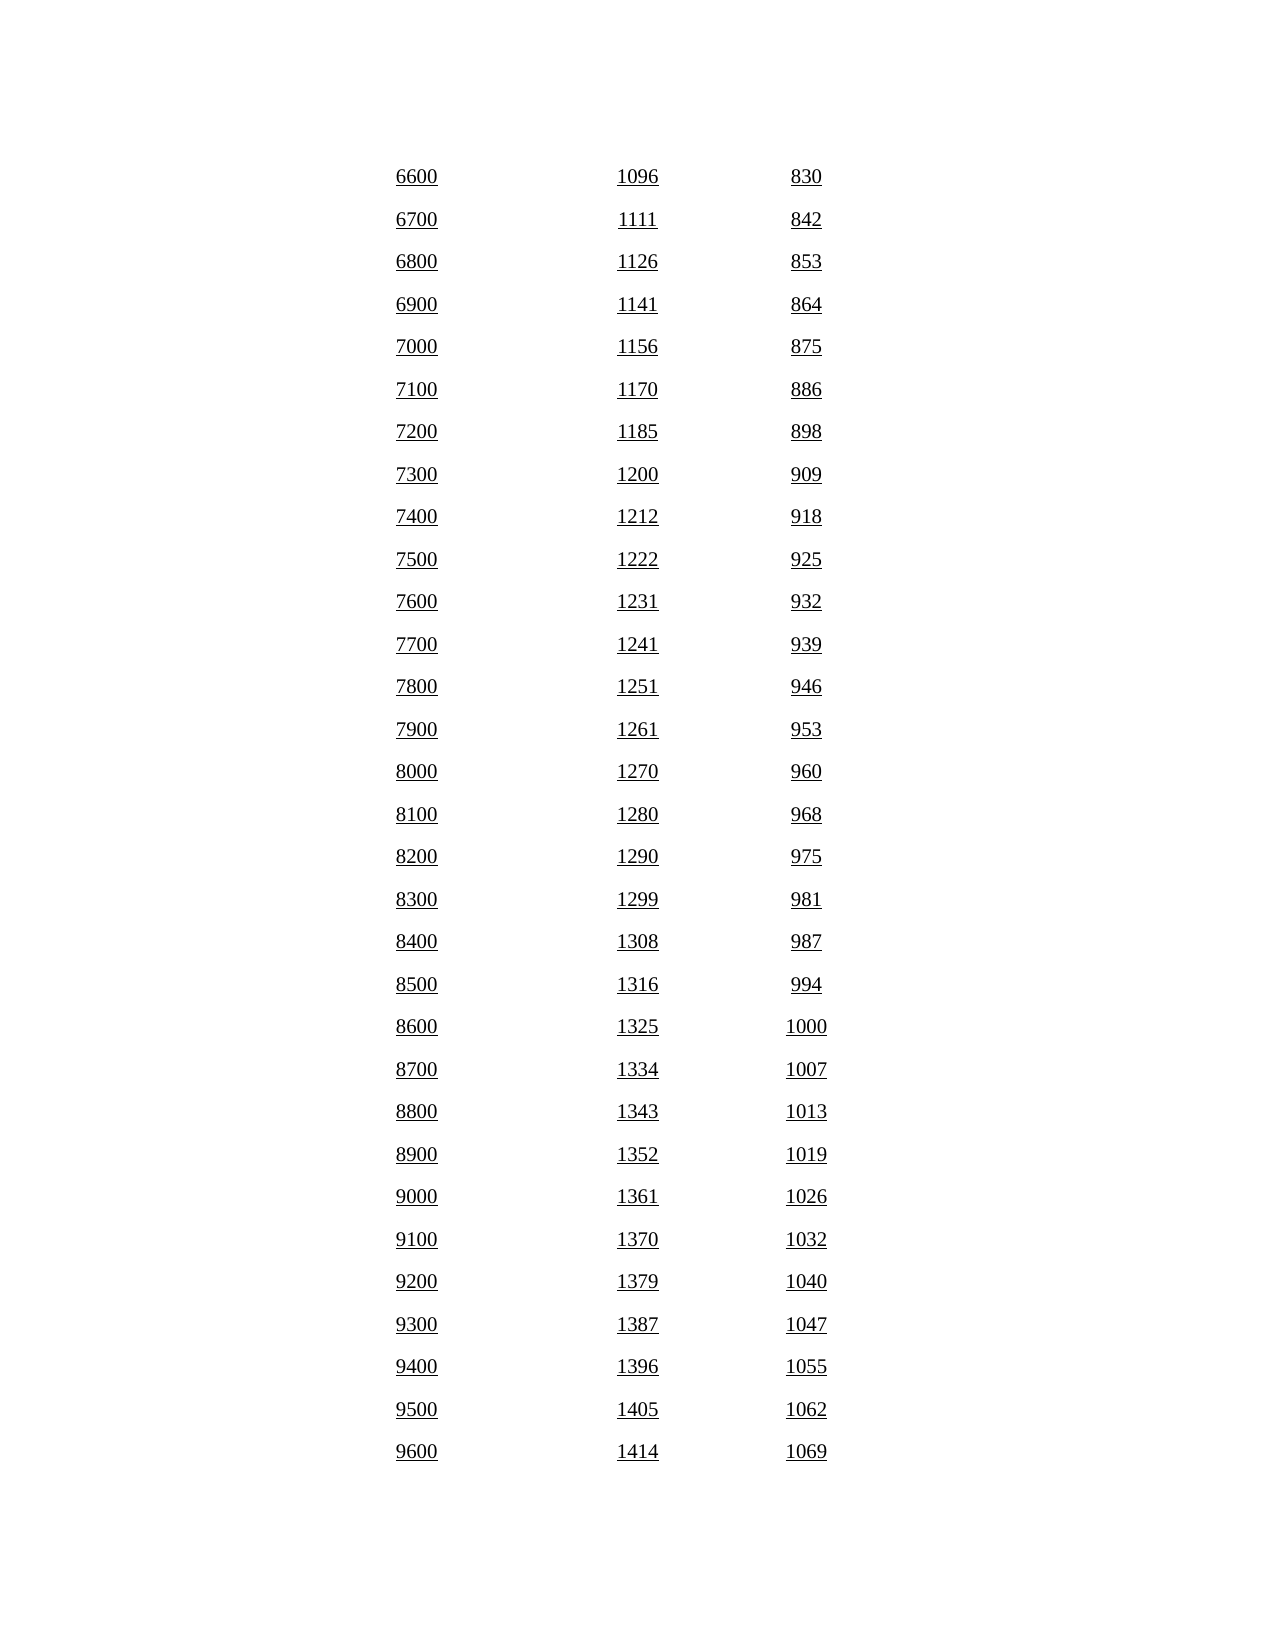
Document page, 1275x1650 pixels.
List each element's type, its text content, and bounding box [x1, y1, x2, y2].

table_cell 1308 [553, 915, 722, 957]
table_cell 968 [722, 788, 891, 830]
table_cell 953 [722, 703, 891, 745]
table_cell 6800 [384, 235, 553, 277]
table_cell 898 [722, 405, 891, 447]
table_cell 932 [722, 575, 891, 617]
table_cell 8200 [384, 830, 553, 872]
table_cell 1170 [553, 363, 722, 405]
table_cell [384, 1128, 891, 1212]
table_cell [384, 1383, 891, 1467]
table_cell 1280 [553, 788, 722, 830]
table_cell 886 [722, 363, 891, 405]
table_cell 975 [722, 830, 891, 872]
table_cell 1290 [553, 830, 722, 872]
table_cell 1096 [553, 150, 722, 192]
table_cell 864 [722, 278, 891, 320]
table_cell 7300 [384, 448, 553, 490]
table_cell 6600 [384, 150, 553, 192]
table_cell 1231 [553, 575, 722, 617]
table_cell 830 [722, 150, 891, 192]
table_cell 987 [722, 915, 891, 957]
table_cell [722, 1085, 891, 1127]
table_cell 1325 [553, 1000, 722, 1042]
table_cell 1241 [553, 618, 722, 660]
table_cell 1200 [553, 448, 722, 490]
table_cell 1343 [553, 1085, 722, 1127]
table_cell 1212 [553, 490, 722, 532]
table_cell 8400 [384, 915, 553, 957]
table_cell 8300 [384, 873, 553, 915]
table_cell 1316 [553, 958, 722, 1000]
table_cell 1111 [553, 193, 722, 235]
table_cell 1251 [553, 660, 722, 702]
table_cell 1007 [722, 1043, 891, 1085]
table_cell 8800 [384, 1085, 553, 1127]
table_cell 981 [722, 873, 891, 915]
table_cell 1185 [553, 405, 722, 447]
table_cell 1141 [553, 278, 722, 320]
table_cell 8000 [384, 745, 553, 787]
table_cell 7100 [384, 363, 553, 405]
table_cell 7800 [384, 660, 553, 702]
table_cell 925 [722, 533, 891, 575]
table_cell 1334 [553, 1043, 722, 1085]
table_cell 946 [722, 660, 891, 702]
table_cell 1270 [553, 745, 722, 787]
table_cell 8100 [384, 788, 553, 830]
table_cell 909 [722, 448, 891, 490]
table_cell 918 [722, 490, 891, 532]
table_cell 1222 [553, 533, 722, 575]
table_cell 7200 [384, 405, 553, 447]
table_cell 7000 [384, 320, 553, 362]
table_cell 960 [722, 745, 891, 787]
table_cell 1156 [553, 320, 722, 362]
table_cell 994 [722, 958, 891, 1000]
table_cell 8700 [384, 1043, 553, 1085]
table_cell 842 [722, 193, 891, 235]
table_cell 8500 [384, 958, 553, 1000]
table_cell 7500 [384, 533, 553, 575]
table_cell 7600 [384, 575, 553, 617]
table_cell 1261 [553, 703, 722, 745]
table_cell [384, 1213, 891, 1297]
table_cell 875 [722, 320, 891, 362]
table_cell 1000 [722, 1000, 891, 1042]
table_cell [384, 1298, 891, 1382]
table_cell 6700 [384, 193, 553, 235]
table_cell 853 [722, 235, 891, 277]
table_cell 1126 [553, 235, 722, 277]
table_cell 7700 [384, 618, 553, 660]
table_cell 939 [722, 618, 891, 660]
table_cell 6900 [384, 278, 553, 320]
table_cell 7400 [384, 490, 553, 532]
table_cell 8600 [384, 1000, 553, 1042]
table_cell 7900 [384, 703, 553, 745]
table_cell 1299 [553, 873, 722, 915]
